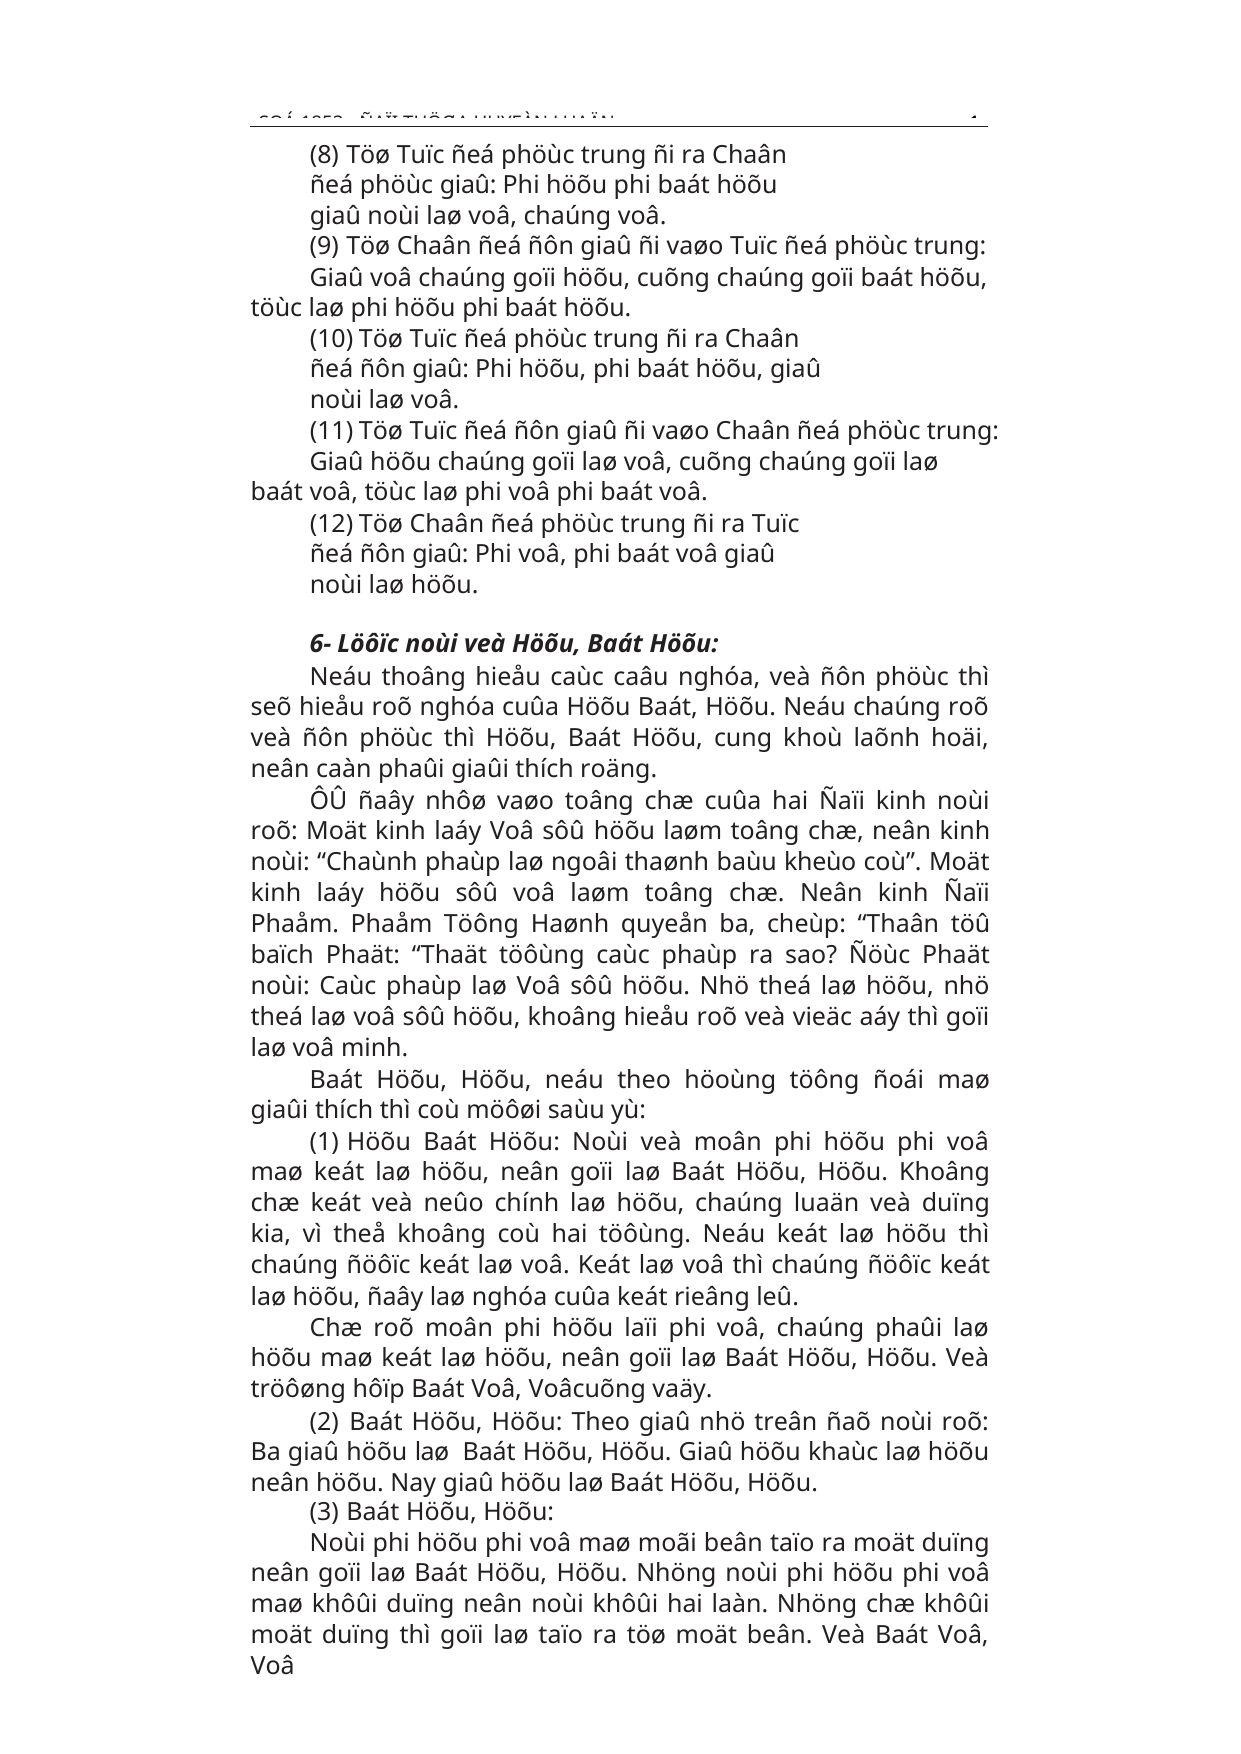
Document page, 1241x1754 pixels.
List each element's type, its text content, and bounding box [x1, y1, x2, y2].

text Baát Höõu, Höõu, neáu theo höoùng töông ñoái maø giaûi thích thì coù möôøi saùu yù: [250, 1064, 990, 1126]
list Töø Chaân ñeá ñôn giaû ñi vaøo Tuïc ñeá phöùc trung: [309, 231, 1092, 260]
list Töø Chaân ñeá phöùc trung ñi ra Tuïc ñeá ñôn giaû: Phi voâ, phi baát voâ giaû noùi laø höõu. [309, 508, 823, 601]
list Höõu Baát Höõu: Noùi veà moân phi höõu phi voâ maø keát laø höõu, neân goïi laø Baát Höõu, Höõu. Khoâng chæ keát veà neûo chính laø höõu, chaúng luaän veà duïng kia, vì theå khoâng coù hai töôùng. Neáu keát laø höõu thì chaúng ñöôïc keát laø voâ. Keát laø voâ thì chaúng ñöôïc keát laø höõu, ñaây laø nghóa cuûa keát rieâng leû. [250, 1126, 990, 1312]
text Giaû voâ chaúng goïi höõu, cuõng chaúng goïi baát höõu, töùc laø phi höõu phi baát höõu. [250, 261, 995, 323]
list Töø Tuïc ñeá phöùc trung ñi ra Chaân ñeá ñôn giaû: Phi höõu, phi baát höõu, giaû noùi laø voâ. [309, 323, 823, 416]
list Töø Tuïc ñeá phöùc trung ñi ra Chaân ñeá phöùc giaû: Phi höõu phi baát höõu giaû noùi laø voâ, chaúng voâ. [309, 138, 823, 231]
subtitle Löôïc noùi veà Höõu, Baát Höõu: [309, 626, 1092, 659]
list Baát Höõu, Höõu: Theo giaû nhö treân ñaõ noùi roõ: Ba giaû höõu laø Baát Höõu, Höõu. Giaû höõu khaùc laø höõu neân höõu. Nay giaû höõu laø Baát Höõu, Höõu. [250, 1405, 990, 1498]
text Giaû höõu chaúng goïi laø voâ, cuõng chaúng goïi laø baát voâ, töùc laø phi voâ phi baát voâ. [250, 446, 995, 508]
text ÔÛ ñaây nhôø vaøo toâng chæ cuûa hai Ñaïi kinh noùi roõ: Moät kinh laáy Voâ sôû höõu laøm toâng chæ, neân kinh noùi: “Chaùnh phaùp laø ngoâi thaønh baùu kheùo coù”. Moät kinh laáy höõu sôû voâ laøm toâng chæ. Neân kinh Ñaïi Phaåm. Phaåm Töông Haønh quyeån ba, cheùp: “Thaân töû baïch Phaät: “Thaät töôùng caùc phaùp ra sao? Ñöùc Phaät noùi: Caùc phaùp laø Voâ sôû höõu. Nhö theá laø höõu, nhö theá laø voâ sôû höõu, khoâng hieåu roõ veà vieäc aáy thì goïi laø voâ minh. [250, 785, 990, 1064]
list Baát Höõu, Höõu: [309, 1498, 1092, 1526]
text Chæ roõ moân phi höõu laïi phi voâ, chaúng phaûi laø höõu maø keát laø höõu, neân goïi laø Baát Höõu, Höõu. Veà tröôøng hôïp Baát Voâ, Voâcuõng vaäy. [250, 1312, 990, 1405]
text Neáu thoâng hieåu caùc caâu nghóa, veà ñôn phöùc thì seõ hieåu roõ nghóa cuûa Höõu Baát, Höõu. Neáu chaúng roõ veà ñôn phöùc thì Höõu, Baát Höõu, cung khoù laõnh hoäi, neân caàn phaûi giaûi thích roäng. [250, 661, 990, 785]
text Noùi phi höõu phi voâ maø moãi beân taïo ra moät duïng neân goïi laø Baát Höõu, Höõu. Nhöng noùi phi höõu phi voâ maø khôûi duïng neân noùi khôûi hai laàn. Nhöng chæ khôûi moät duïng thì goïi laø taïo ra töø moät beân. Veà Baát Voâ, Voâ [250, 1527, 990, 1682]
list Töø Tuïc ñeá ñôn giaû ñi vaøo Chaân ñeá phöùc trung: [309, 416, 1092, 445]
